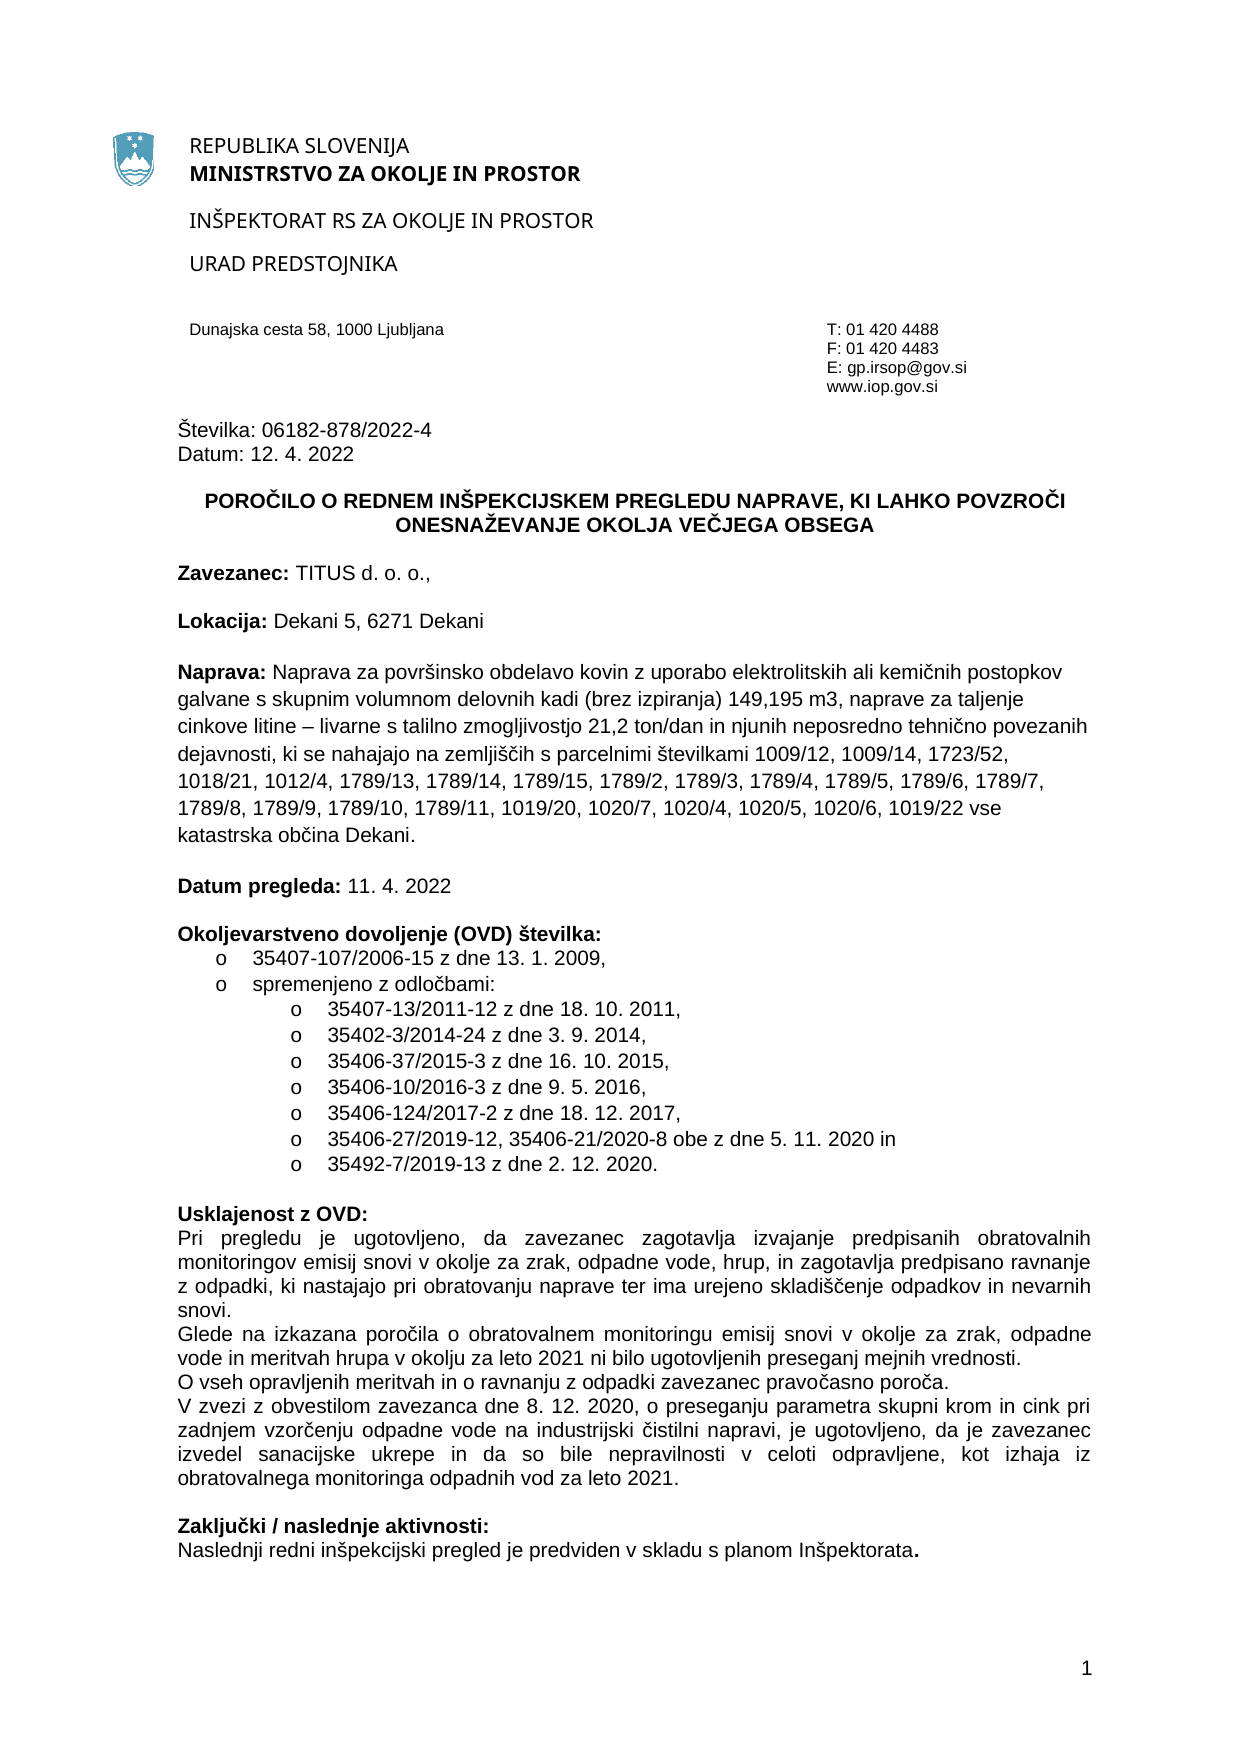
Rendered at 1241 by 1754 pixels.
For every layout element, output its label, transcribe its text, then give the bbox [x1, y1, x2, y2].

picture [110, 130, 154, 184]
text Naslednji redni inšpekcijski pregled je predviden v skladu s planom Inšpektorata. [177, 1537, 1092, 1561]
text Datum: 12. 4. 2022 [177, 441, 1092, 465]
text Zaključki / naslednje aktivnosti: [177, 1513, 1092, 1537]
list 35407-107/2006-15 z dne 13. 1. 2009, [215, 946, 1092, 971]
text Lokacija: Dekani 5, 6271 Dekani [177, 609, 1092, 633]
text Datum pregleda: 11. 4. 2022 [177, 874, 1092, 898]
list 35406-124/2017-2 z dne 18. 12. 2017, [290, 1101, 1092, 1126]
text Številka: 06182-878/2022-4 [177, 405, 1092, 441]
list 35406-10/2016-3 z dne 9. 5. 2016, [290, 1075, 1092, 1101]
text Okoljevarstveno dovoljenje (OVD) številka: [177, 922, 1092, 946]
list 35402-3/2014-24 z dne 3. 9. 2014, [290, 1023, 1092, 1049]
text POROČILO O REDNEM INŠPEKCIJSKEM PREGLEDU NAPRAVE, KI LAHKO POVZROČI ONESNAŽEVANJE OKOLJA VEČJEGA OBSEGA [177, 489, 1092, 537]
text V zvezi z obvestilom zavezanca dne 8. 12. 2020, o preseganju parametra skupni krom in cink pri zadnjem vzorčenju odpadne vode na industrijski čistilni napravi, je ugotovljeno, da je zavezanec izvedel sanacijske ukrepe in da so bile nepravilnosti v celoti odpravljene, kot izhaja iz obratovalnega monitoringa odpadnih vod za leto 2021. [177, 1394, 1092, 1489]
text Pri pregledu je ugotovljeno, da zavezanec zagotavlja izvajanje predpisanih obratovalnih monitoringov emisij snovi v okolje za zrak, odpadne vode, hrup, in zagotavlja predpisano ravnanje z odpadki, ki nastajajo pri obratovanju naprave ter ima urejeno skladiščenje odpadkov in nevarnih snovi. [177, 1226, 1092, 1322]
list spremenjeno z odločbami: [215, 971, 1092, 997]
list 35406-27/2019-12, 35406-21/2020-8 obe z dne 5. 11. 2020 in [290, 1126, 1092, 1152]
text Glede na izkazana poročila o obratovalnem monitoringu emisij snovi v okolje za zrak, odpadne vode in meritvah hrupa v okolju za leto 2021 ni bilo ugotovljenih preseganj mejnih vrednosti. [177, 1322, 1092, 1370]
text O vseh opravljenih meritvah in o ravnanju z odpadki zavezanec pravočasno poroča. [177, 1370, 1092, 1394]
text Zavezanec: TITUS d. o. o., [177, 561, 1092, 585]
list 35406-37/2015-3 z dne 16. 10. 2015, [290, 1049, 1092, 1075]
list 35492-7/2019-13 z dne 2. 12. 2020. [290, 1152, 1092, 1178]
text Naprava: Naprava za površinsko obdelavo kovin z uporabo elektrolitskih ali kemičnih postopkov galvane s skupnim volumnom delovnih kadi (brez izpiranja) 149,195 m3, naprave za taljenje cinkove litine – livarne s talilno zmogljivostjo 21,2 ton/dan in njunih neposredno tehnično povezanih dejavnosti, ki se nahajajo na zemljiščih s parcelnimi številkami 1009/12, 1009/14, 1723/52, 1018/21, 1012/4, 1789/13, 1789/14, 1789/15, 1789/2, 1789/3, 1789/4, 1789/5, 1789/6, 1789/7, 1789/8, 1789/9, 1789/10, 1789/11, 1019/20, 1020/7, 1020/4, 1020/5, 1020/6, 1019/22 vse katastrska občina Dekani. [177, 657, 1092, 847]
text Usklajenost z OVD: [177, 1202, 1092, 1226]
list 35407-13/2011-12 z dne 18. 10. 2011, [290, 997, 1092, 1023]
